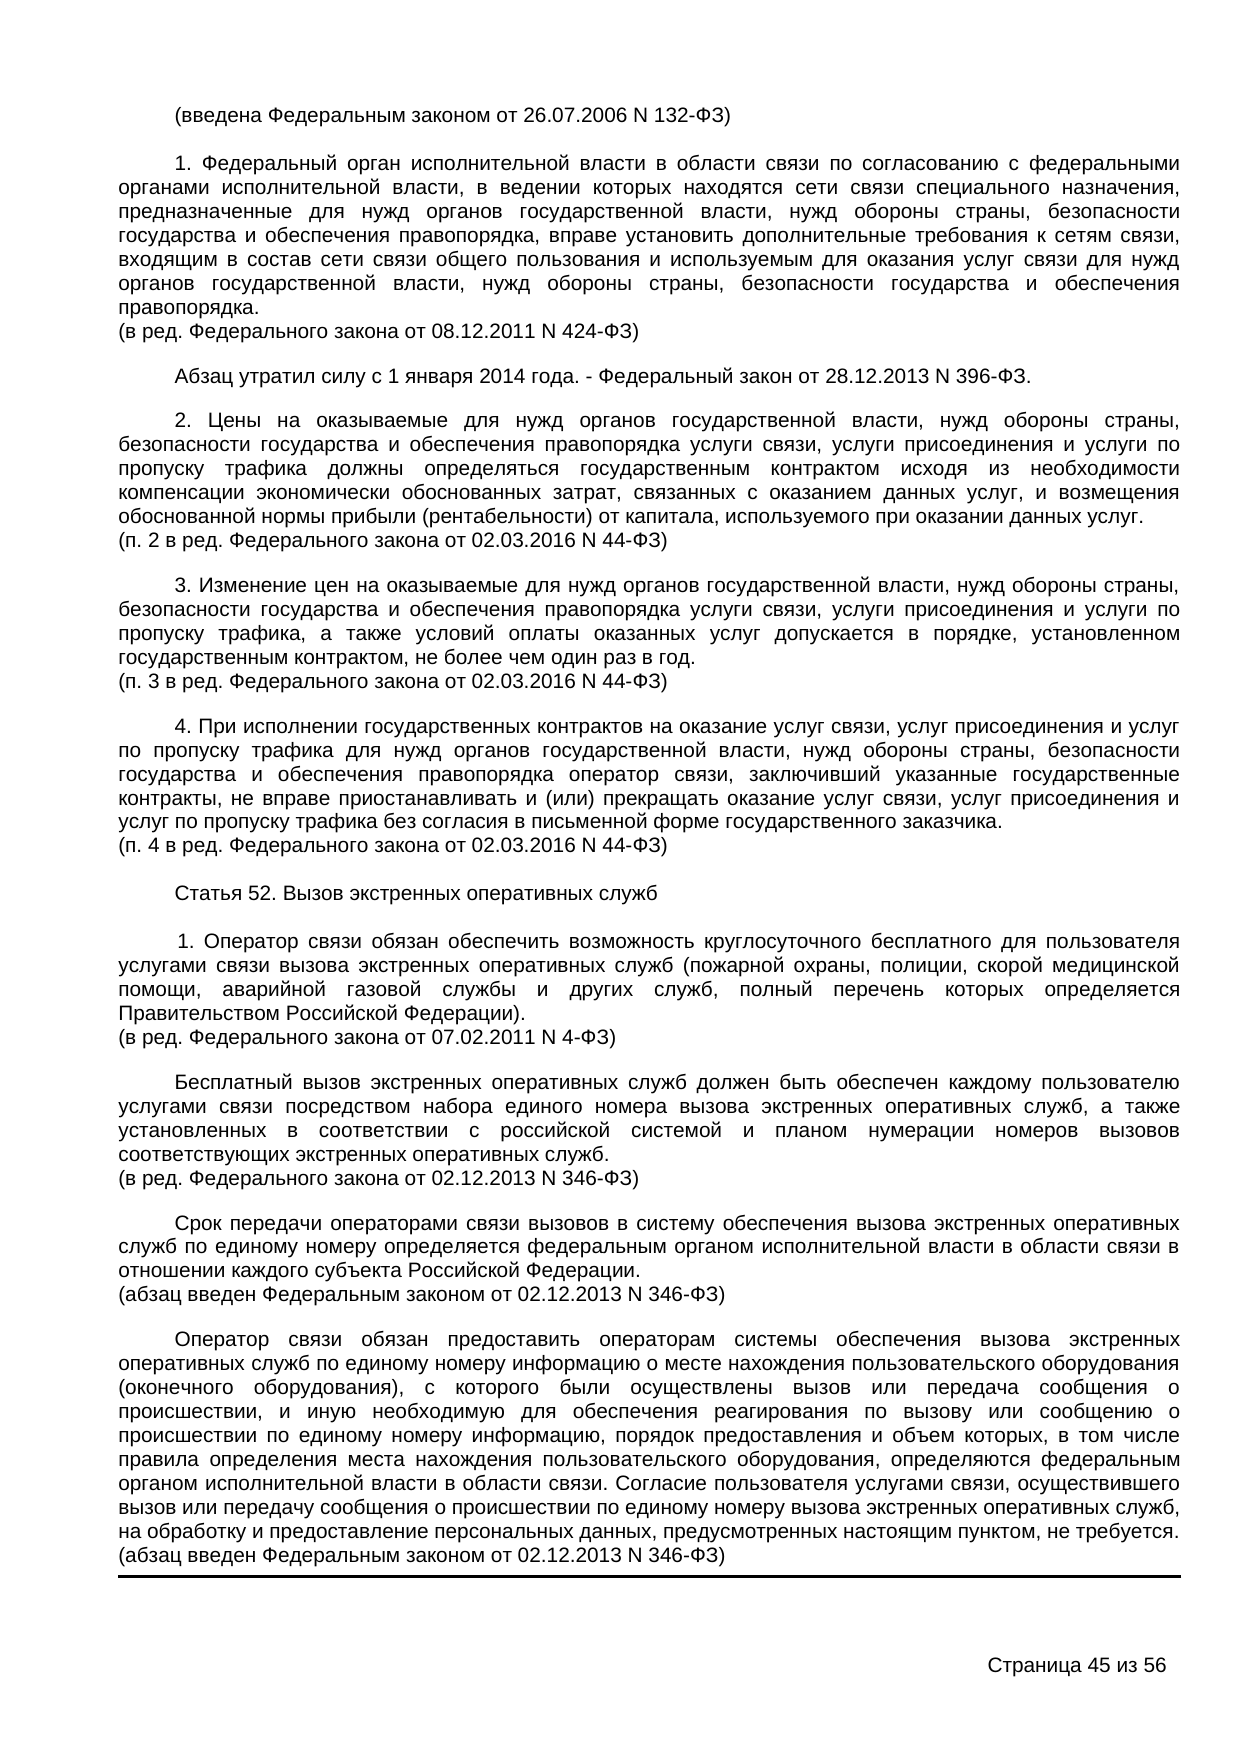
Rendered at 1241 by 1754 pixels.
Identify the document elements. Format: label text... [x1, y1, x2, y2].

text (в ред. Федерального закона от 07.02.2011 N 4-ФЗ) [118, 1025, 1181, 1049]
text (п. 2 в ред. Федерального закона от 02.03.2016 N 44-ФЗ) [118, 528, 1181, 552]
text (в ред. Федерального закона от 02.12.2013 N 346-ФЗ) [118, 1166, 1181, 1189]
text 1. Оператор связи обязан обеспечить возможность круглосуточного бесплатного для пользователя услугами связи вызова экстренных оперативных служб (пожарной охраны, полиции, скорой медицинской помощи, аварийной газовой службы и других служб, полный перечень которых определяется Правительством Российской Федерации). [118, 929, 1181, 1025]
text (введена Федеральным законом от 26.07.2006 N 132-ФЗ) [118, 103, 1181, 127]
title Статья 52. Вызов экстренных оперативных служб [118, 881, 1181, 905]
text Абзац утратил силу с 1 января 2014 года. - Федеральный закон от 28.12.2013 N 396-ФЗ. [118, 363, 1181, 387]
text 1. Федеральный орган исполнительной власти в области связи по согласованию с федеральными органами исполнительной власти, в ведении которых находятся сети связи специального назначения, предназначенные для нужд органов государственной власти, нужд обороны страны, безопасности государства и обеспечения правопорядка, вправе установить дополнительные требования к сетям связи, входящим в состав сети связи общего пользования и используемым для оказания услуг связи для нужд органов государственной власти, нужд обороны страны, безопасности государства и обеспечения правопорядка. [118, 151, 1181, 319]
text 2. Цены на оказываемые для нужд органов государственной власти, нужд обороны страны, безопасности государства и обеспечения правопорядка услуги связи, услуги присоединения и услуги по пропуску трафика должны определяться государственным контрактом исходя из необходимости компенсации экономически обоснованных затрат, связанных с оказанием данных услуг, и возмещения обоснованной нормы прибыли (рентабельности) от капитала, используемого при оказании данных услуг. [118, 408, 1181, 528]
text Срок передачи операторами связи вызовов в систему обеспечения вызова экстренных оперативных служб по единому номеру определяется федеральным органом исполнительной власти в области связи в отношении каждого субъекта Российской Федерации. [118, 1210, 1181, 1282]
text (абзац введен Федеральным законом от 02.12.2013 N 346-ФЗ) [118, 1282, 1181, 1306]
text (в ред. Федерального закона от 08.12.2011 N 424-ФЗ) [118, 319, 1181, 343]
text 4. При исполнении государственных контрактов на оказание услуг связи, услуг присоединения и услуг по пропуску трафика для нужд органов государственной власти, нужд обороны страны, безопасности государства и обеспечения правопорядка оператор связи, заключивший указанные государственные контракты, не вправе приостанавливать и (или) прекращать оказание услуг связи, услуг присоединения и услуг по пропуску трафика без согласия в письменной форме государственного заказчика. [118, 713, 1181, 833]
text 3. Изменение цен на оказываемые для нужд органов государственной власти, нужд обороны страны, безопасности государства и обеспечения правопорядка услуги связи, услуги присоединения и услуги по пропуску трафика, а также условий оплаты оказанных услуг допускается в порядке, установленном государственным контрактом, не более чем один раз в год. [118, 573, 1181, 669]
text Бесплатный вызов экстренных оперативных служб должен быть обеспечен каждому пользователю услугами связи посредством набора единого номера вызова экстренных оперативных служб, а также установленных в соответствии с российской системой и планом нумерации номеров вызовов соответствующих экстренных оперативных служб. [118, 1070, 1181, 1166]
text (п. 4 в ред. Федерального закона от 02.03.2016 N 44-ФЗ) [118, 833, 1181, 857]
text Оператор связи обязан предоставить операторам системы обеспечения вызова экстренных оперативных служб по единому номеру информацию о месте нахождения пользовательского оборудования (оконечного оборудования), с которого были осуществлены вызов или передача сообщения о происшествии, и иную необходимую для обеспечения реагирования по вызову или сообщению о происшествии по единому номеру информацию, порядок предоставления и объем которых, в том числе правила определения места нахождения пользовательского оборудования, определяются федеральным органом исполнительной власти в области связи. Согласие пользователя услугами связи, осуществившего вызов или передачу сообщения о происшествии по единому номеру вызова экстренных оперативных служб, на обработку и предоставление персональных данных, предусмотренных настоящим пунктом, не требуется. [118, 1327, 1181, 1543]
text (п. 3 в ред. Федерального закона от 02.03.2016 N 44-ФЗ) [118, 669, 1181, 693]
text (абзац введен Федеральным законом от 02.12.2013 N 346-ФЗ) [118, 1543, 1181, 1567]
